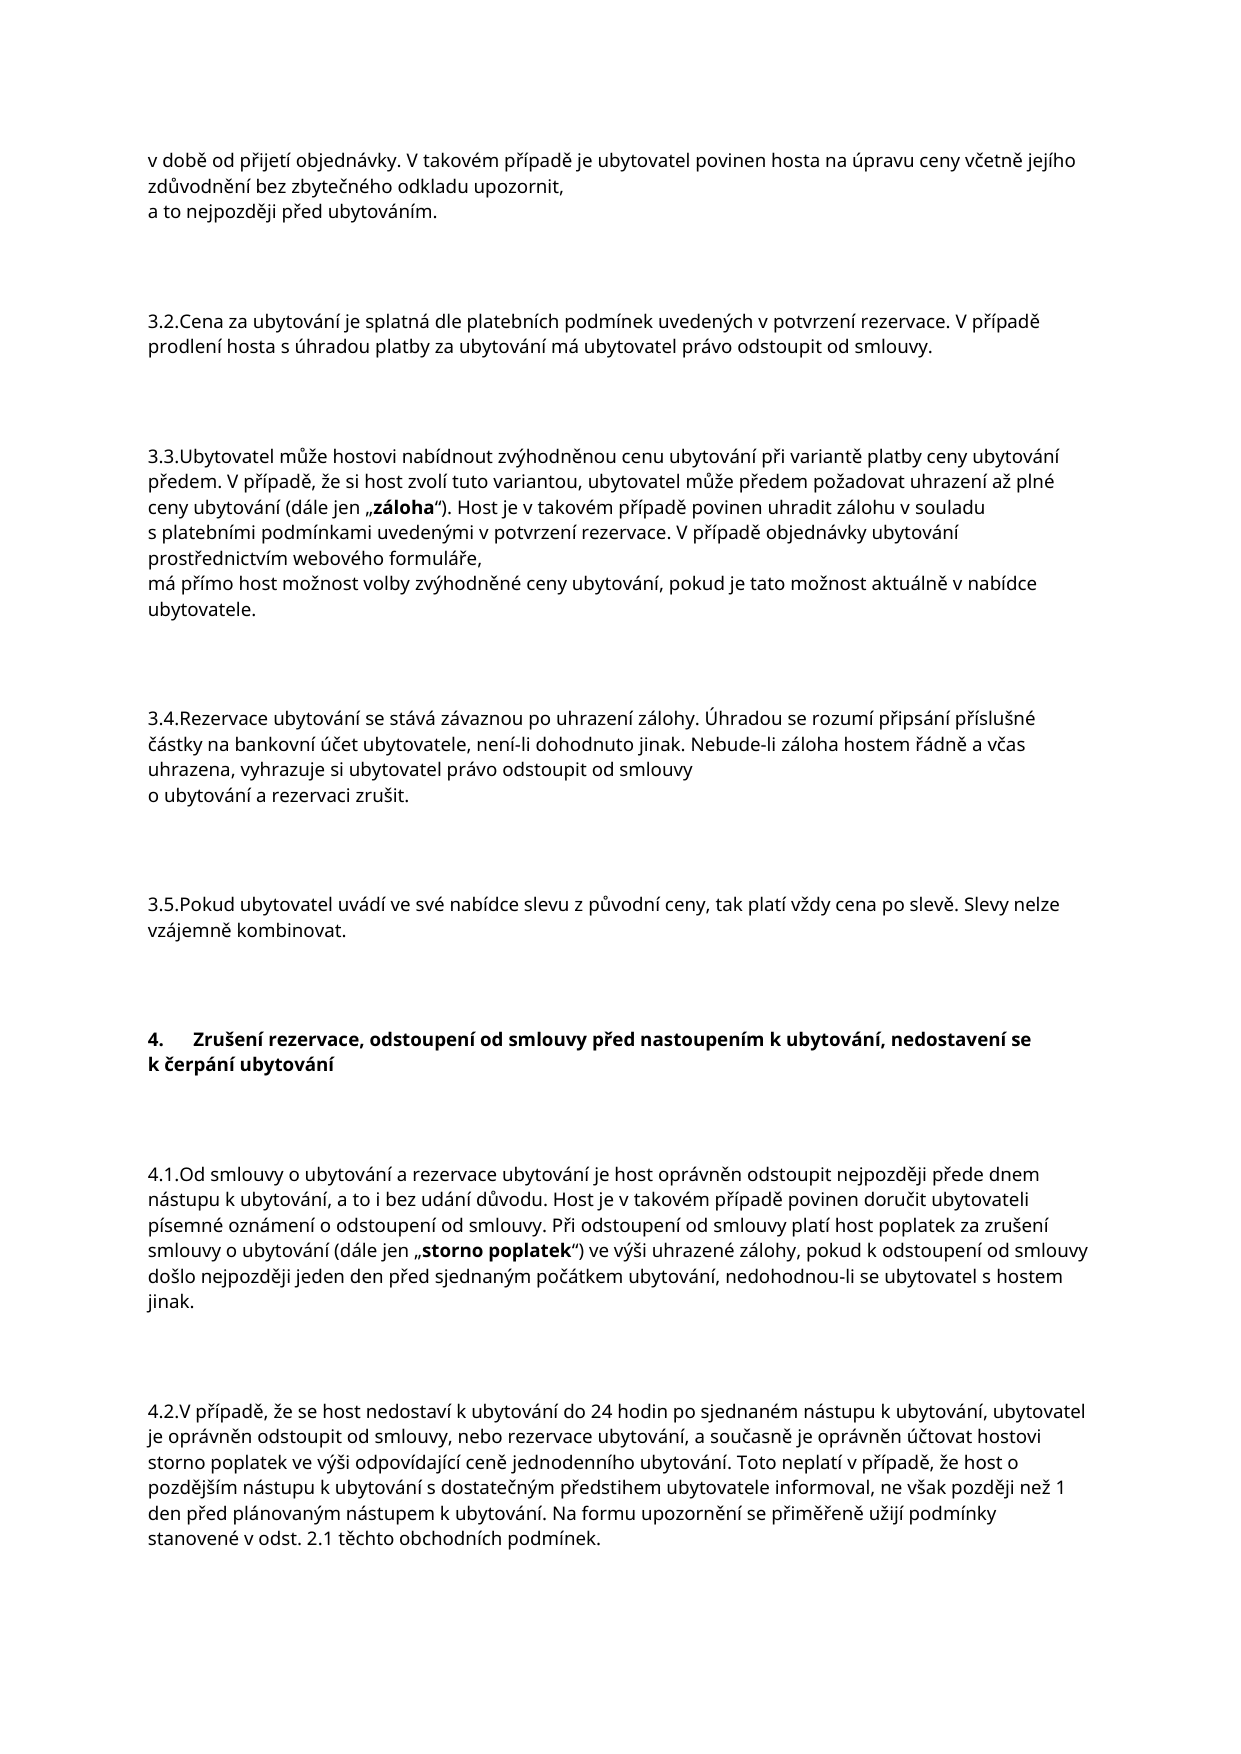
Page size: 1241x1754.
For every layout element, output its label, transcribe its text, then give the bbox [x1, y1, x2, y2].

text 4.2.V případě, že se host nedostaví k ubytování do 24 hodin po sjednaném nástupu k ubytování, ubytovatel je oprávněn odstoupit od smlouvy, nebo rezervace ubytování, a současně je oprávněn účtovat hostovi storno poplatek ve výši odpovídající ceně jednodenního ubytování. Toto neplatí v případě, že host o pozdějším nástupu k ubytování s dostatečným předstihem ubytovatele informoval, ne však později než 1 den před plánovaným nástupem k ubytování. Na formu upozornění se přiměřeně užijí podmínky stanovené v odst. 2.1 těchto obchodních podmínek. [148, 1398, 1093, 1551]
text 4. Zrušení rezervace, odstoupení od smlouvy před nastoupením k ubytování, nedostavení se k čerpání ubytování [148, 1026, 1093, 1077]
text 4.1.Od smlouvy o ubytování a rezervace ubytování je host oprávněn odstoupit nejpozději přede dnem nástupu k ubytování, a to i bez udání důvodu. Host je v takovém případě povinen doručit ubytovateli písemné oznámení o odstoupení od smlouvy. Při odstoupení od smlouvy platí host poplatek za zrušení smlouvy o ubytování (dále jen „storno poplatek“) ve výši uhrazené zálohy, pokud k odstoupení od smlouvy došlo nejpozději jeden den před sjednaným počátkem ubytování, nedohodnou-li se ubytovatel s hostem jinak. [148, 1161, 1093, 1314]
text 3.3.Ubytovatel může hostovi nabídnout zvýhodněnou cenu ubytování při variantě platby ceny ubytování předem. V případě, že si host zvolí tuto variantou, ubytovatel může předem požadovat uhrazení až plné ceny ubytování (dále jen „záloha“). Host je v takovém případě povinen uhradit zálohu v souladu s platebními podmínkami uvedenými v potvrzení rezervace. V případě objednávky ubytování prostřednictvím webového formuláře, má přímo host možnost volby zvýhodněné ceny ubytování, pokud je tato možnost aktuálně v nabídce ubytovatele. [148, 443, 1093, 622]
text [148, 148, 1093, 224]
text 3.4.Rezervace ubytování se stává závaznou po uhrazení zálohy. Úhradou se rozumí připsání příslušné částky na bankovní účet ubytovatele, není-li dohodnuto jinak. Nebude-li záloha hostem řádně a včas uhrazena, vyhrazuje si ubytovatel právo odstoupit od smlouvy o ubytování a rezervaci zrušit. [148, 705, 1093, 807]
text 3.2.Cena za ubytování je splatná dle platebních podmínek uvedených v potvrzení rezervace. V případě prodlení hosta s úhradou platby za ubytování má ubytovatel právo odstoupit od smlouvy. [148, 308, 1093, 359]
text 3.5.Pokud ubytovatel uvádí ve své nabídce slevu z původní ceny, tak platí vždy cena po slevě. Slevy nelze vzájemně kombinovat. [148, 891, 1093, 942]
